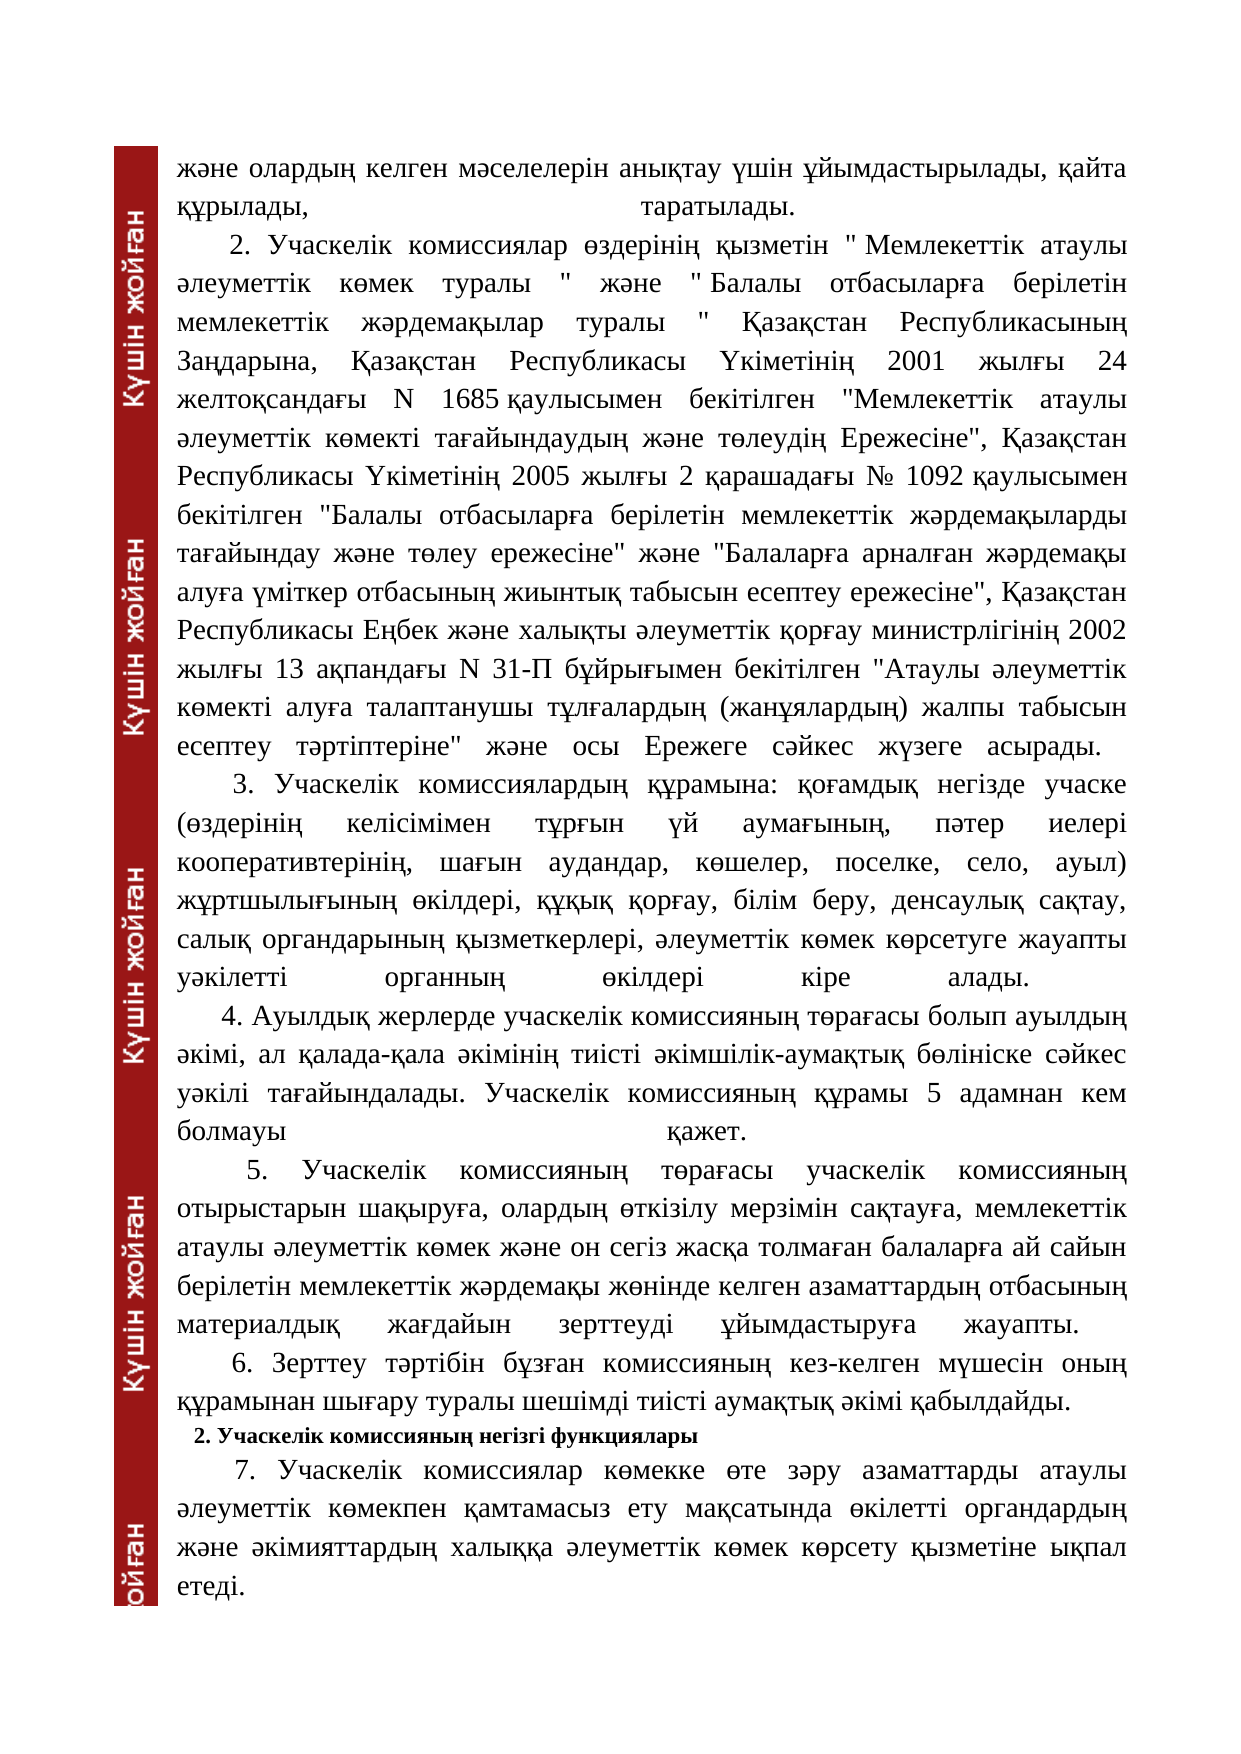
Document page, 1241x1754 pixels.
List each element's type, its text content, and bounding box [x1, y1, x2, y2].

picture [114, 1417, 158, 1422]
picture [114, 1448, 158, 1452]
text 2. Учаскелік комиссияның негізгі функциялары [112, 1422, 1128, 1448]
picture [114, 146, 158, 150]
picture [114, 1601, 158, 1606]
